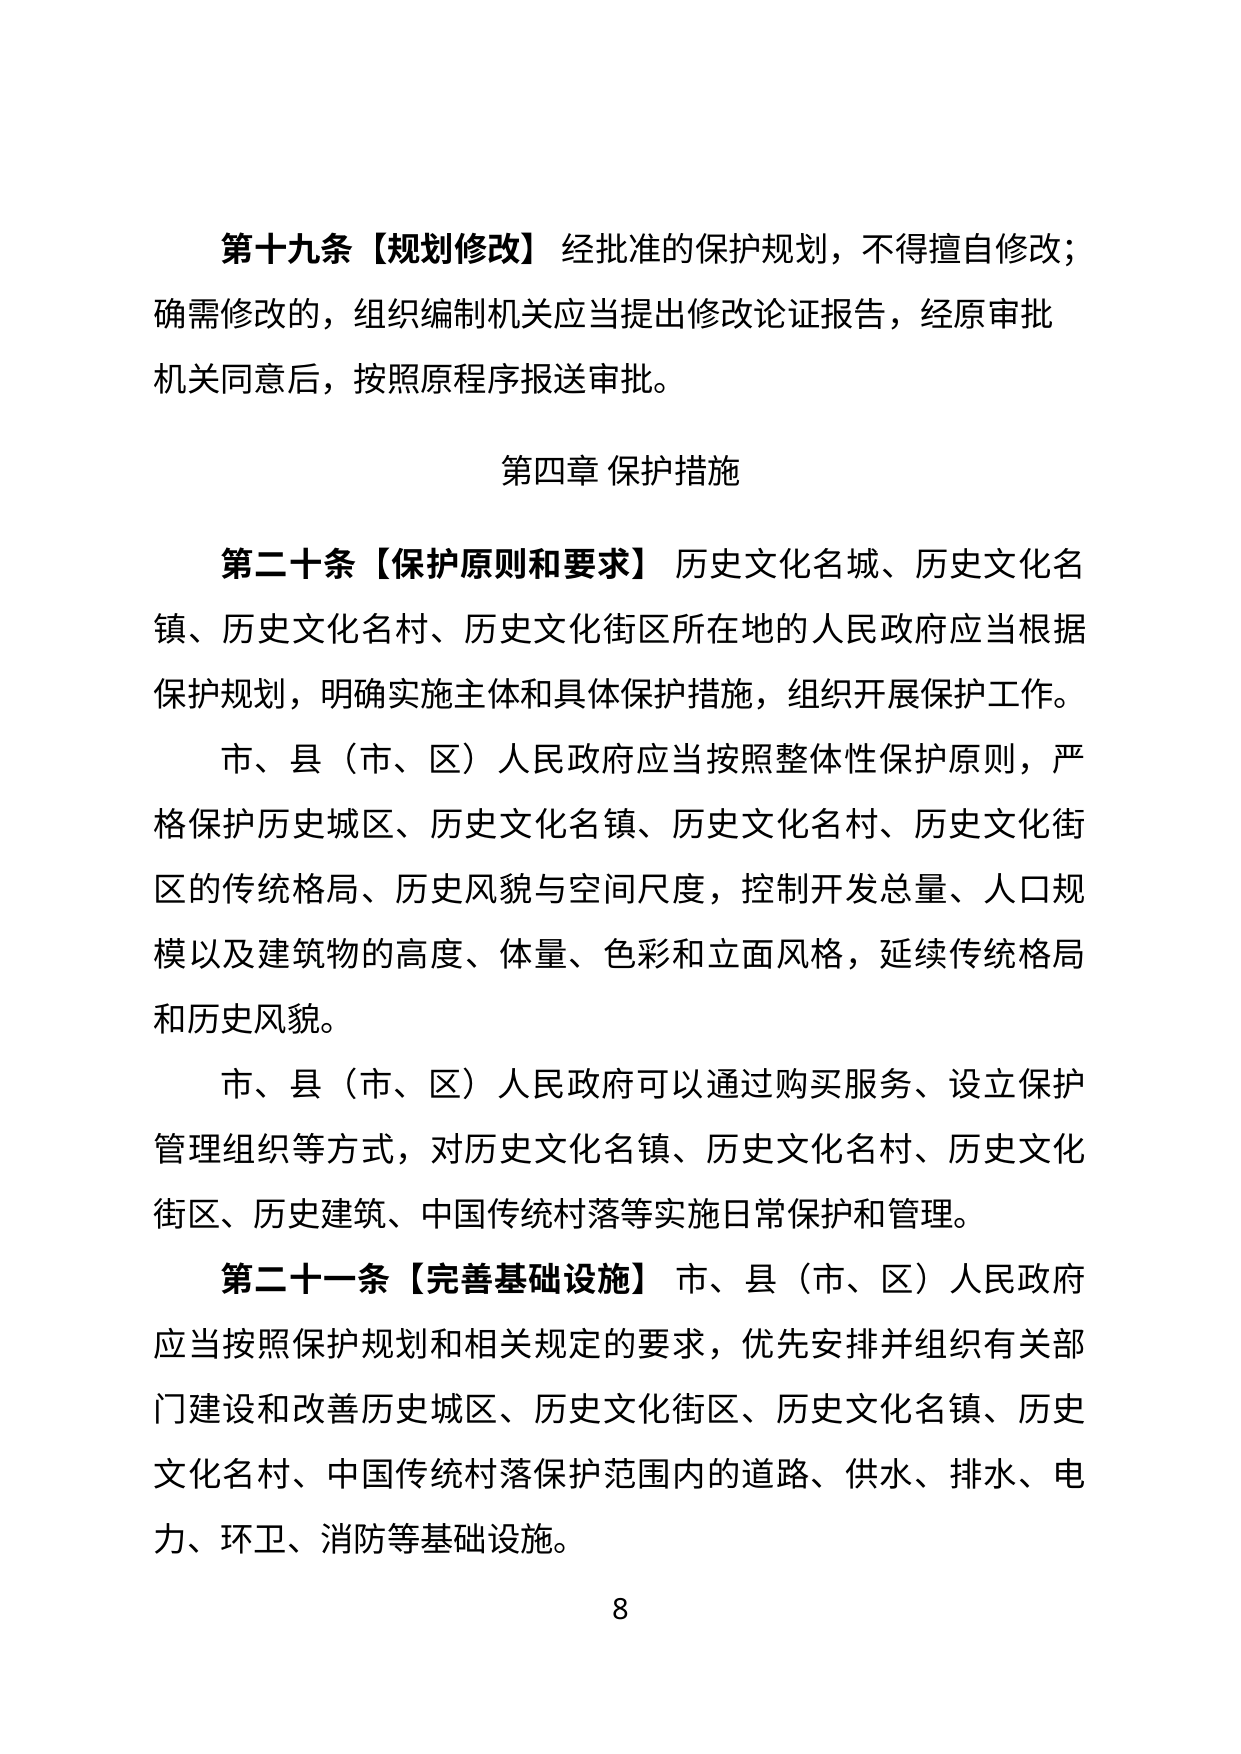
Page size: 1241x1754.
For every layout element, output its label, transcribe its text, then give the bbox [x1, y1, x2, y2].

text 市、县（市、区）人民政府应当按照整体性保护原则，严格保护历史城区、历史文化名镇、历史文化名村、历史文化街区的传统格局、历史风貌与空间尺度，控制开发总量、人口规模以及建筑物的高度、体量、色彩和立面风格，延续传统格局和历史风貌。 [153, 724, 1087, 1049]
text 市、县（市、区）人民政府可以通过购买服务、设立保护管理组织等方式，对历史文化名镇、历史文化名村、历史文化街区、历史建筑、中国传统村落等实施日常保护和管理。 [153, 1049, 1087, 1244]
text 第十九条【规划修改】 经批准的保护规划，不得擅自修改；确需修改的，组织编制机关应当提出修改论证报告，经原审批机关同意后，按照原程序报送审批。 [153, 215, 1087, 410]
subtitle 第四章 保护措施 [153, 437, 1087, 502]
text 第二十条【保护原则和要求】 历史文化名城、历史文化名镇、历史文化名村、历史文化街区所在地的人民政府应当根据保护规划，明确实施主体和具体保护措施，组织开展保护工作。 [153, 529, 1087, 724]
text 第二十一条【完善基础设施】 市、县（市、区）人民政府应当按照保护规划和相关规定的要求，优先安排并组织有关部门建设和改善历史城区、历史文化街区、历史文化名镇、历史文化名村、中国传统村落保护范围内的道路、供水、排水、电力、环卫、消防等基础设施。 [153, 1244, 1087, 1569]
